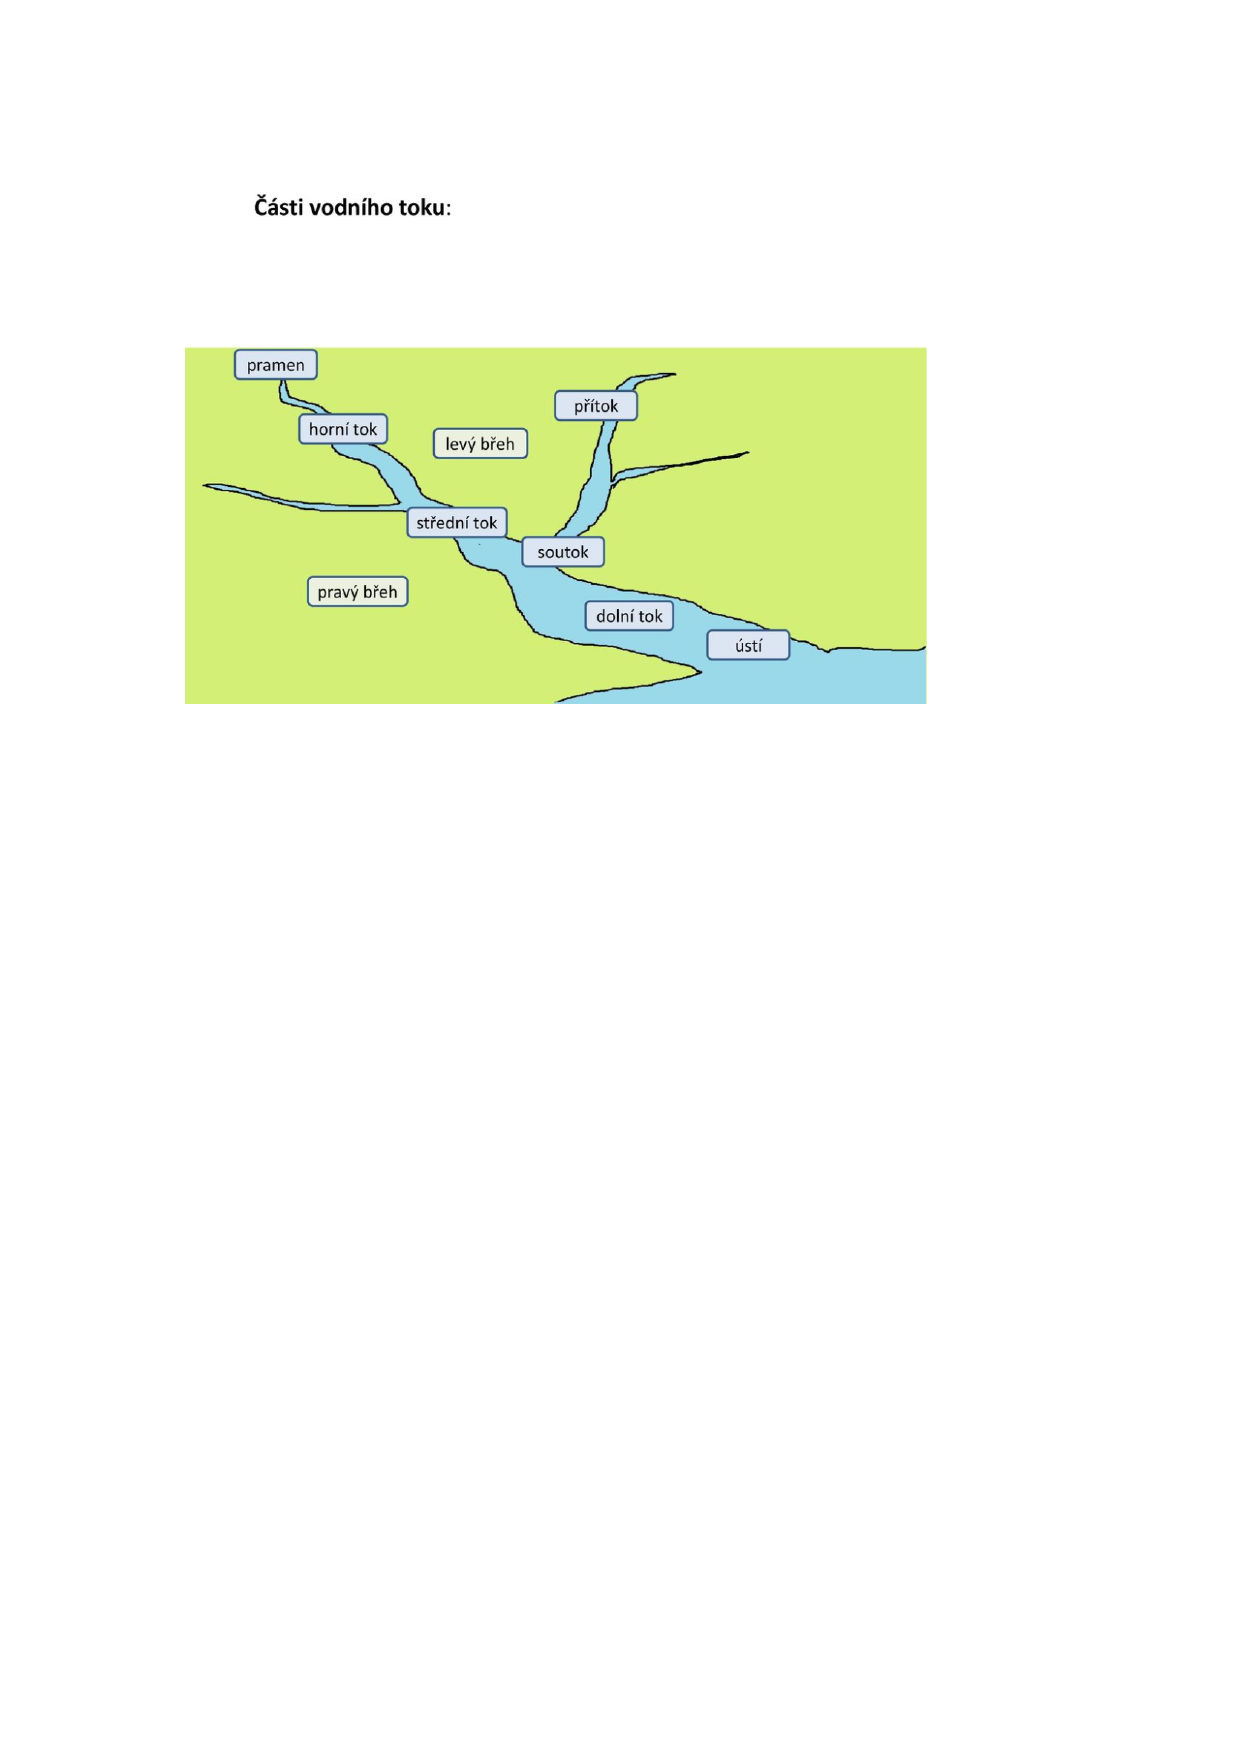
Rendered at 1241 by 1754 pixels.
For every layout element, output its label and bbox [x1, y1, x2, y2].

picture [185, 147, 927, 704]
